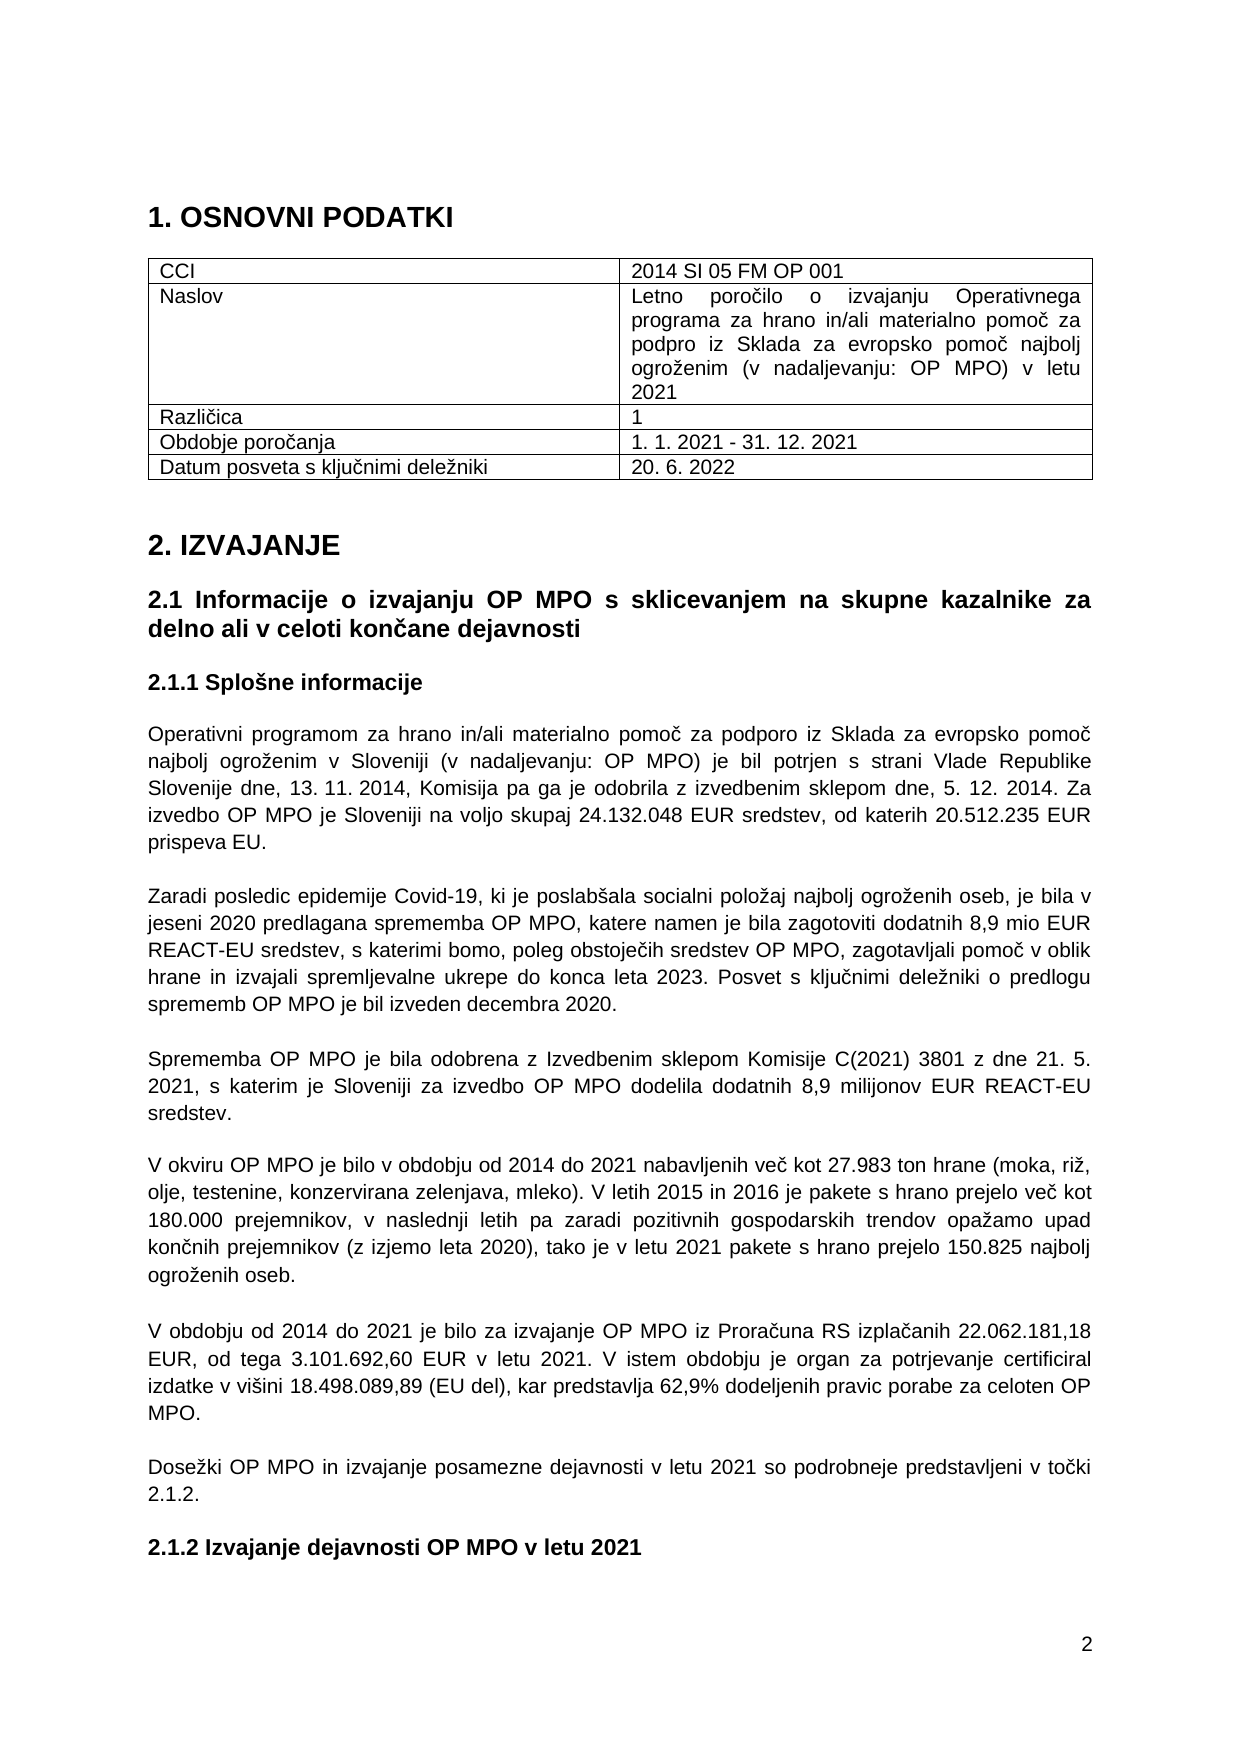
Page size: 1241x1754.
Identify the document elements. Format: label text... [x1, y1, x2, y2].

text V obdobju od 2014 do 2021 je bilo za izvajanje OP MPO iz Proračuna RS izplačanih 22.062.181,18 EUR, od tega 3.101.692,60 EUR v letu 2021. V istem obdobju je organ za potrjevanje certificiral izdatke v višini 18.498.089,89 (EU del), kar predstavlja 62,9% dodeljenih pravic porabe za celoten OP MPO. [148, 1317, 1093, 1426]
table_cell 1 [620, 405, 1092, 429]
table_cell Naslov [149, 284, 619, 404]
table_cell Različica [149, 405, 619, 429]
text 2. IZVAJANJE [148, 528, 1093, 561]
table_header 2014 SI 05 FM OP 001 [620, 259, 1092, 283]
text Dosežki OP MPO in izvajanje posamezne dejavnosti v letu 2021 so podrobneje predstavljeni v točki 2.1.2. [148, 1453, 1093, 1507]
text Operativni programom za hrano in/ali materialno pomoč za podporo iz Sklada za evropsko pomoč najbolj ogroženim v Sloveniji (v nadaljevanju: OP MPO) je bil potrjen s strani Vlade Republike Slovenije dne, 13. 11. 2014, Komisija pa ga je odobrila z izvedbenim sklepom dne, 5. 12. 2014. Za izvedbo OP MPO je Sloveniji na voljo skupaj 24.132.048 EUR sredstev, od katerih 20.512.235 EUR prispeva EU. [148, 719, 1093, 855]
text V okviru OP MPO je bilo v obdobju od 2014 do 2021 nabavljenih več kot 27.983 ton hrane (moka, riž, olje, testenine, konzervirana zelenjava, mleko). V letih 2015 in 2016 je pakete s hrano prejelo več kot 180.000 prejemnikov, v naslednji letih pa zaradi pozitivnih gospodarskih trendov opažamo upad končnih prejemnikov (z izjemo leta 2020), tako je v letu 2021 pakete s hrano prejelo 150.825 najbolj ogroženih oseb. [148, 1153, 1093, 1287]
table_cell Letno poročilo o izvajanju Operativnega programa za hrano in/ali materialno pomoč za podpro iz Sklada za evropsko pomoč najbolj ogroženim (v nadaljevanju: OP MPO) v letu 2021 [620, 284, 1092, 404]
text 2.1.1 Splošne informacije [148, 669, 1093, 695]
text 1. OSNOVNI PODATKI [148, 200, 1093, 234]
text 2.1.2 Izvajanje dejavnosti OP MPO v letu 2021 [148, 1534, 1093, 1560]
table_header CCI [149, 259, 619, 283]
text Sprememba OP MPO je bila odobrena z Izvedbenim sklepom Komisije C(2021) 3801 z dne 21. 5. 2021, s katerim je Sloveniji za izvedbo OP MPO dodelila dodatnih 8,9 milijonov EUR REACT-EU sredstev. [148, 1044, 1093, 1126]
table_cell 20. 6. 2022 [620, 455, 1092, 479]
table_cell 1. 1. 2021 - 31. 12. 2021 [620, 430, 1092, 454]
table_cell Obdobje poročanja [149, 430, 619, 454]
table_cell Datum posveta s ključnimi deležniki [149, 455, 619, 479]
text Zaradi posledic epidemije Covid-19, ki je poslabšala socialni položaj najbolj ogroženih oseb, je bila v jeseni 2020 predlagana sprememba OP MPO, katere namen je bila zagotoviti dodatnih 8,9 mio EUR REACT-EU sredstev, s katerimi bomo, poleg obstoječih sredstev OP MPO, zagotavljali pomoč v oblik hrane in izvajali spremljevalne ukrepe do konca leta 2023. Posvet s ključnimi deležniki o predlogu sprememb OP MPO je bil izveden decembra 2020. [148, 882, 1093, 1017]
text 2.1 Informacije o izvajanju OP MPO s sklicevanjem na skupne kazalnike za delno ali v celoti končane dejavnosti [148, 585, 1093, 643]
